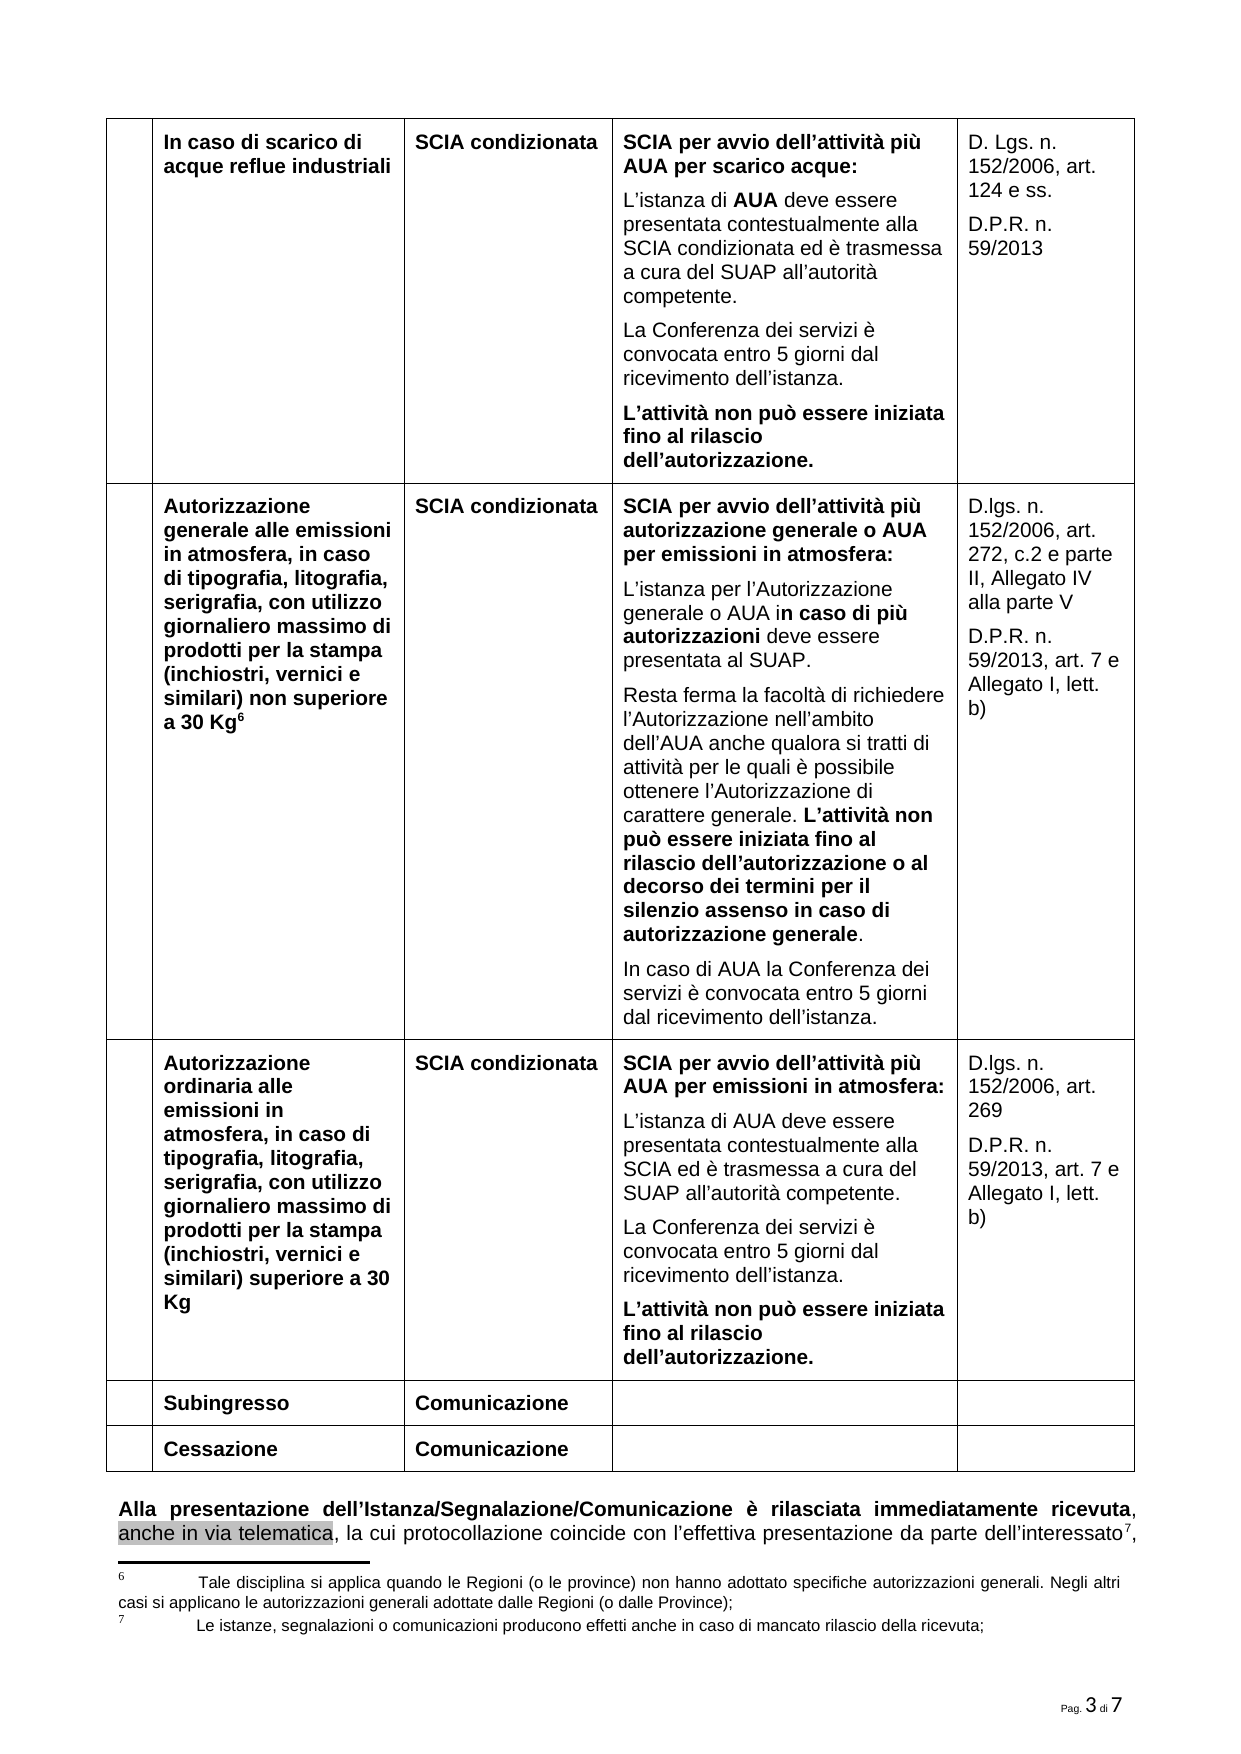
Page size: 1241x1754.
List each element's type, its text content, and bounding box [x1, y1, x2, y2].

table_cell D.lgs. n. 152/2006, art. 269 D.P.R. n. 59/2013, art. 7 e Allegato I, lett. b) [958, 1040, 1134, 1379]
table_cell Autorizzazione ordinaria alle emissioni in atmosfera, in caso di tipografia, litografia, serigrafia, con utilizzo giornaliero massimo di prodotti per la stampa (inchiostri, vernici e similari) superiore a 30 Kg [153, 1040, 404, 1379]
table_cell [613, 1426, 957, 1471]
table_cell [613, 1381, 957, 1425]
table_cell Cessazione [153, 1426, 404, 1471]
table_cell Comunicazione [405, 1426, 612, 1471]
table_cell [958, 1426, 1134, 1471]
table_cell [958, 1381, 1134, 1425]
table_cell Comunicazione [405, 1381, 612, 1425]
table_cell SCIA condizionata [405, 484, 612, 1039]
table_cell Subingresso [153, 1381, 404, 1425]
table_cell D.lgs. n. 152/2006, art. 272, c.2 e parte II, Allegato IV alla parte V D.P.R. n. 59/2013, art. 7 e Allegato I, lett. b) [958, 484, 1134, 1039]
table_cell [107, 1381, 152, 1425]
table_cell [107, 1426, 152, 1471]
table_cell D. Lgs. n. 152/2006, art. 124 e ss. D.P.R. n. 59/2013 [958, 119, 1134, 483]
table_cell [107, 1040, 152, 1379]
table_cell SCIA condizionata [405, 1040, 612, 1379]
table_cell [107, 484, 152, 1039]
table_cell SCIA condizionata [405, 119, 612, 483]
table_cell SCIA per avvio dell’attività più AUA per emissioni in atmosfera: L’istanza di AUA deve essere presentata contestualmente alla SCIA ed è trasmessa a cura del SUAP all’autorità competente. La Conferenza dei servizi è convocata entro 5 giorni dal ricevimento dell’istanza. L’attività non può essere iniziata fino al rilascio dell’autorizzazione. [613, 1040, 957, 1379]
table_cell [107, 119, 152, 483]
table_cell In caso di scarico di acque reflue industriali [153, 119, 404, 483]
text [118, 1497, 1137, 1545]
table_cell SCIA per avvio dell’attività più autorizzazione generale o AUA per emissioni in atmosfera: L’istanza per l’Autorizzazione generale o AUA in caso di più autorizzazioni deve essere presentata al SUAP. Resta ferma la facoltà di richiedere l’Autorizzazione nell’ambito dell’AUA anche qualora si tratti di attività per le quali è possibile ottenere l’Autorizzazione di carattere generale. L’attività non può essere iniziata fino al rilascio dell’autorizzazione o al decorso dei termini per il silenzio assenso in caso di autorizzazione generale. In caso di AUA la Conferenza dei servizi è convocata entro 5 giorni dal ricevimento dell’istanza. [613, 484, 957, 1039]
table_cell SCIA per avvio dell’attività più AUA per scarico acque: L’istanza di AUA deve essere presentata contestualmente alla SCIA condizionata ed è trasmessa a cura del SUAP all’autorità competente. La Conferenza dei servizi è convocata entro 5 giorni dal ricevimento dell’istanza. L’attività non può essere iniziata fino al rilascio dell’autorizzazione. [613, 119, 957, 483]
table_cell Autorizzazione generale alle emissioni in atmosfera, in caso di tipografia, litografia, serigrafia, con utilizzo giornaliero massimo di prodotti per la stampa (inchiostri, vernici e similari) non superiore a 30 Kg [153, 484, 404, 1039]
